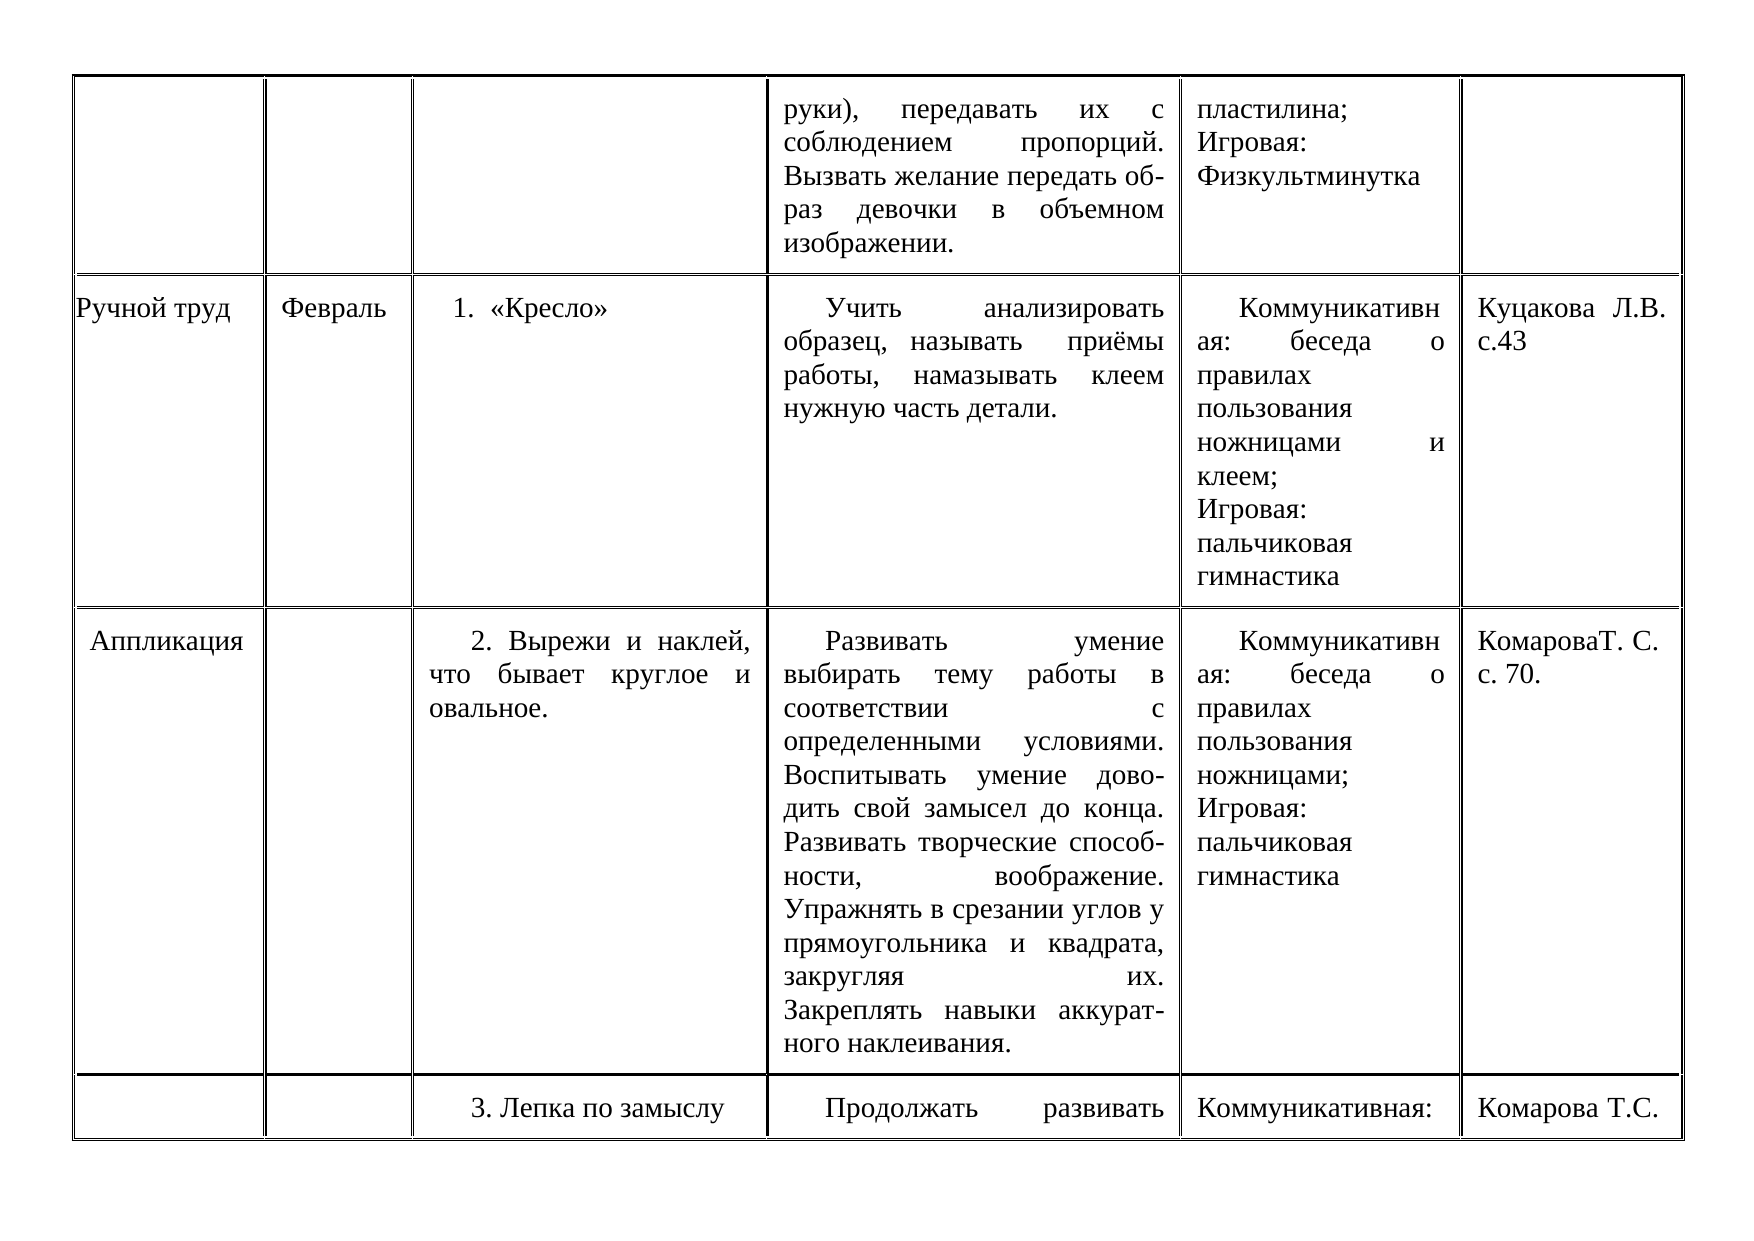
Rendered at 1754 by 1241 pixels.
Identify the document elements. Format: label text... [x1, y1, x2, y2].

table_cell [767, 1076, 1181, 1138]
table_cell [1181, 1073, 1461, 1138]
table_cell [1461, 77, 1681, 273]
table_cell Лепка [75, 76, 265, 273]
table_cell [265, 77, 413, 273]
table_cell Ручной труд [73, 273, 265, 606]
table_cell 3. Лепка по замыслу [413, 1076, 767, 1138]
table_cell «Кресло» [414, 276, 766, 606]
table_cell [265, 1076, 413, 1138]
table_cell Аппликация [73, 606, 265, 1073]
table_cell Лепка [73, 1073, 265, 1138]
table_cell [413, 76, 767, 273]
table_cell Развивать умение выбирать тему работы в соответствии с определенными условиями. Воспитывать умение доводить свой замысел до конца. Развивать творческие способности, воображение. Упражнять в срезании углов у прямоугольника и квадрата, закругляя их. Закреплять навыки аккуратного наклеивания. [769, 609, 1179, 1073]
table_cell Куцакова Л.В. с.43 [1461, 273, 1683, 606]
table_cell Коммуникативная: беседа о правилах пользования ножницами и клеем; Игровая: пальчиковая гимнастика [1182, 276, 1459, 606]
table_cell 2. Вырежи и наклей, что бывает круглое и овальное. [414, 609, 766, 1073]
table_cell КомароваТ. С. с. 70. [1461, 606, 1683, 1073]
table_cell Коммуникативная: беседа о правилах пользования ножницами; Игровая: пальчиковая гимнастика [1182, 609, 1459, 1073]
table_cell Учить анализировать образец, называть приёмы работы, намазывать клеем нужную часть детали. [769, 276, 1179, 606]
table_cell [1181, 76, 1461, 273]
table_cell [767, 77, 1181, 273]
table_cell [1461, 1073, 1683, 1138]
table_cell Февраль [267, 276, 411, 606]
table_cell [267, 609, 411, 1073]
